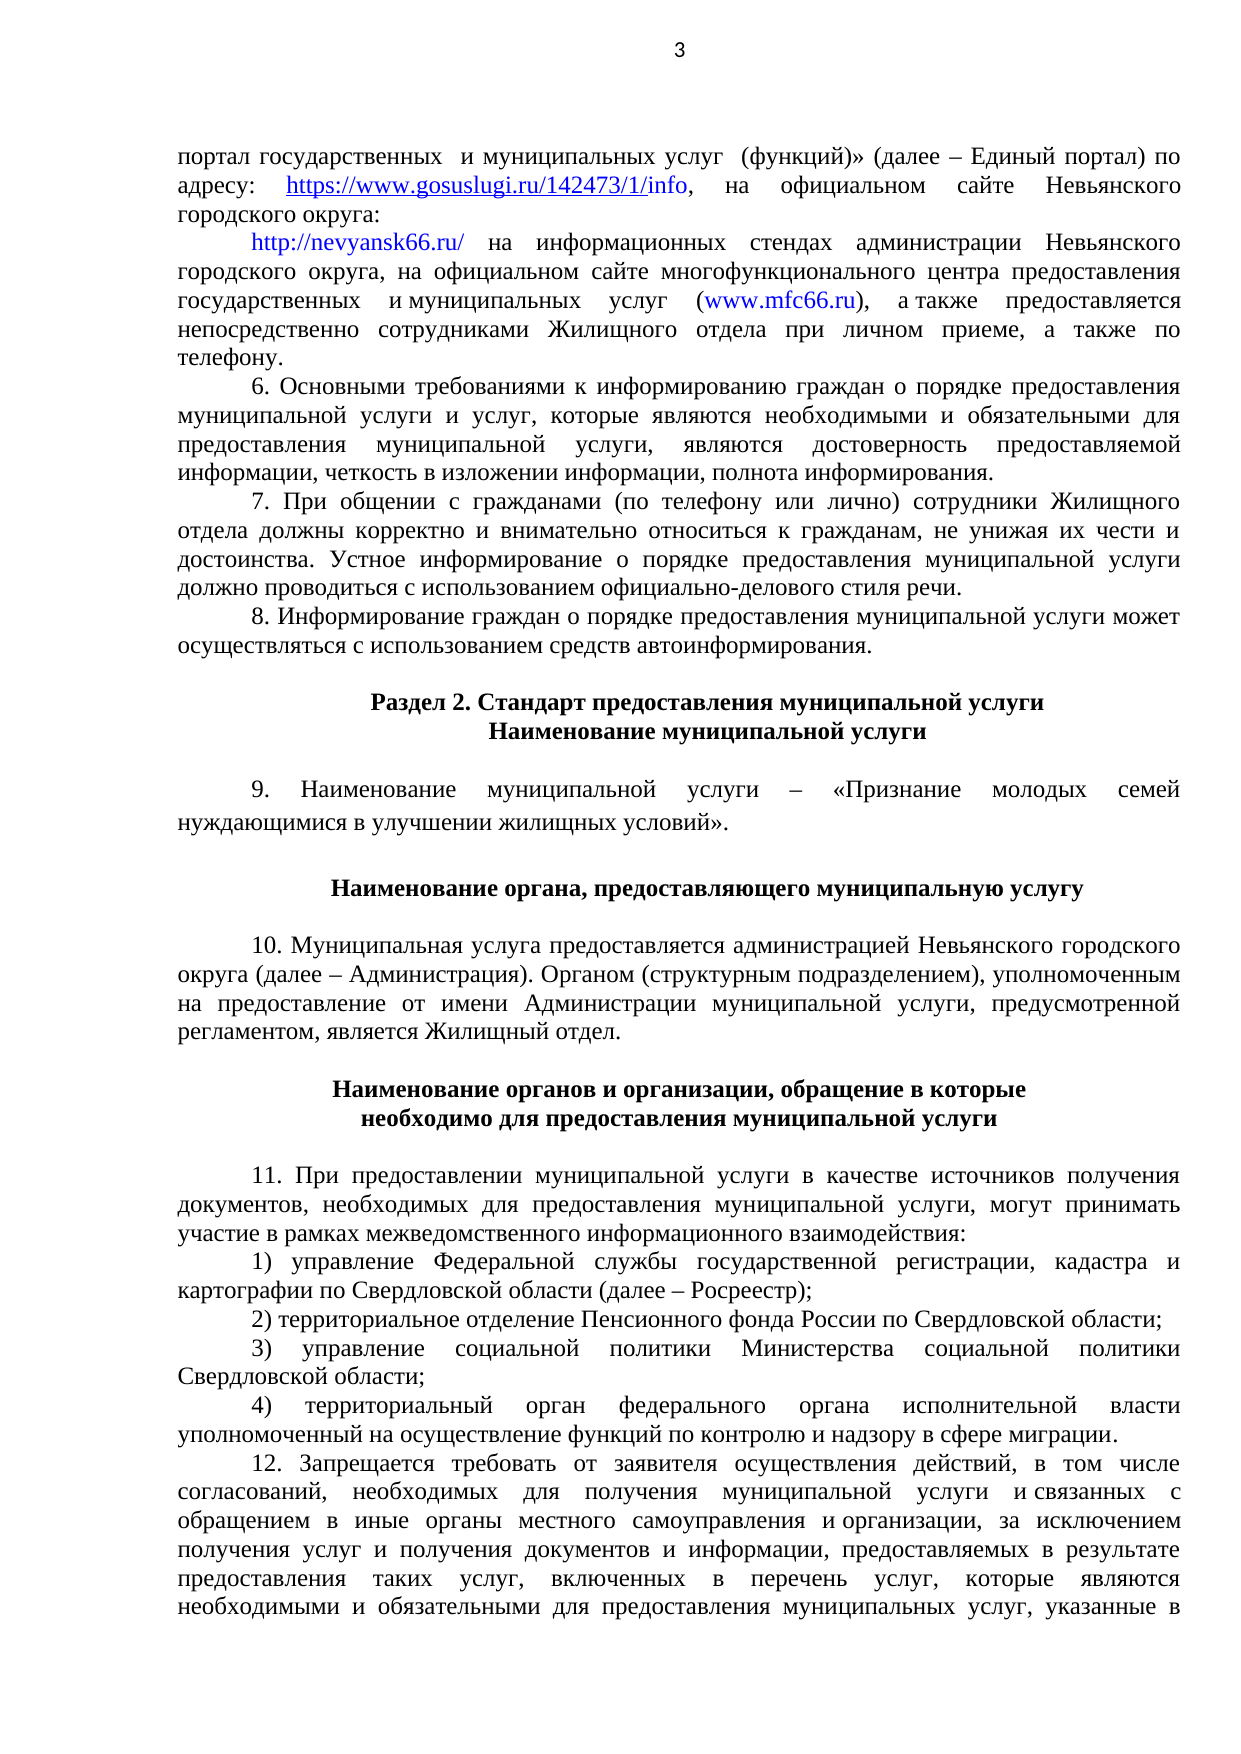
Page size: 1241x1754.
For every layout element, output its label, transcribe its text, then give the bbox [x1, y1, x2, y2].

text 7. При общении с гражданами (по телефону или лично) сотрудники Жилищного отдела должны корректно и внимательно относиться к гражданам, не унижая их чести и достоинства. Устное информирование о порядке предоставления муниципальной услуги должно проводиться с использованием официально-делового стиля речи. [177, 486, 1181, 601]
text Наименование органа, предоставляющего муниципальную услугу [177, 873, 1181, 901]
text Наименование органов и организации, обращение в которые [177, 1074, 1181, 1103]
text 11. При предоставлении муниципальной услуги в качестве источников получения документов, необходимых для предоставления муниципальной услуги, могут принимать участие в рамках межведомственного информационного взаимодействия: [177, 1160, 1181, 1246]
text 6. Основными требованиями к информированию граждан о порядке предоставления муниципальной услуги и услуг, которые являются необходимыми и обязательными для предоставления муниципальной услуги, являются достоверность предоставляемой информации, четкость в изложении информации, полнота информирования. [177, 371, 1181, 486]
text 10. Муниципальная услуга предоставляется администрацией Невьянского городского округа (далее – Администрация). Органом (структурным подразделением), уполномоченным на предоставление от имени Администрации муниципальной услуги, предусмотренной регламентом, является Жилищный отдел. [177, 930, 1181, 1045]
text 3) управление социальной политики Министерства социальной политики Свердловской области; [177, 1333, 1181, 1390]
text 1) управление Федеральной службы государственной регистрации, кадастра и картографии по Свердловской области (далее – Росреестр); [177, 1246, 1181, 1304]
text 8. Информирование граждан о порядке предоставления муниципальной услуги может осуществляться с использованием средств автоинформирования. [177, 601, 1181, 659]
text Наименование муниципальной услуги [177, 716, 1181, 745]
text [177, 1448, 1181, 1620]
text Раздел 2. Стандарт предоставления муниципальной услуги [177, 687, 1181, 716]
text http://nevyansk66.ru/ на информационных стендах администрации Невьянского городского округа, на официальном сайте многофункционального центра предоставления государственных и муниципальных услуг (www.mfc66.ru), а также предоставляется непосредственно сотрудниками Жилищного отдела при личном приеме, а также по телефону. [177, 227, 1181, 371]
text необходимо для предоставления муниципальной услуги [177, 1103, 1181, 1131]
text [177, 141, 1181, 227]
text 4) территориальный орган федерального органа исполнительной власти уполномоченный на осуществление функций по контролю и надзору в сфере миграции. [177, 1390, 1181, 1448]
text 2) территориальное отделение Пенсионного фонда России по Свердловской области; [177, 1304, 1181, 1333]
text 9. Наименование муниципальной услуги – «Признание молодых семей нуждающимися в улучшении жилищных условий». [177, 774, 1181, 835]
